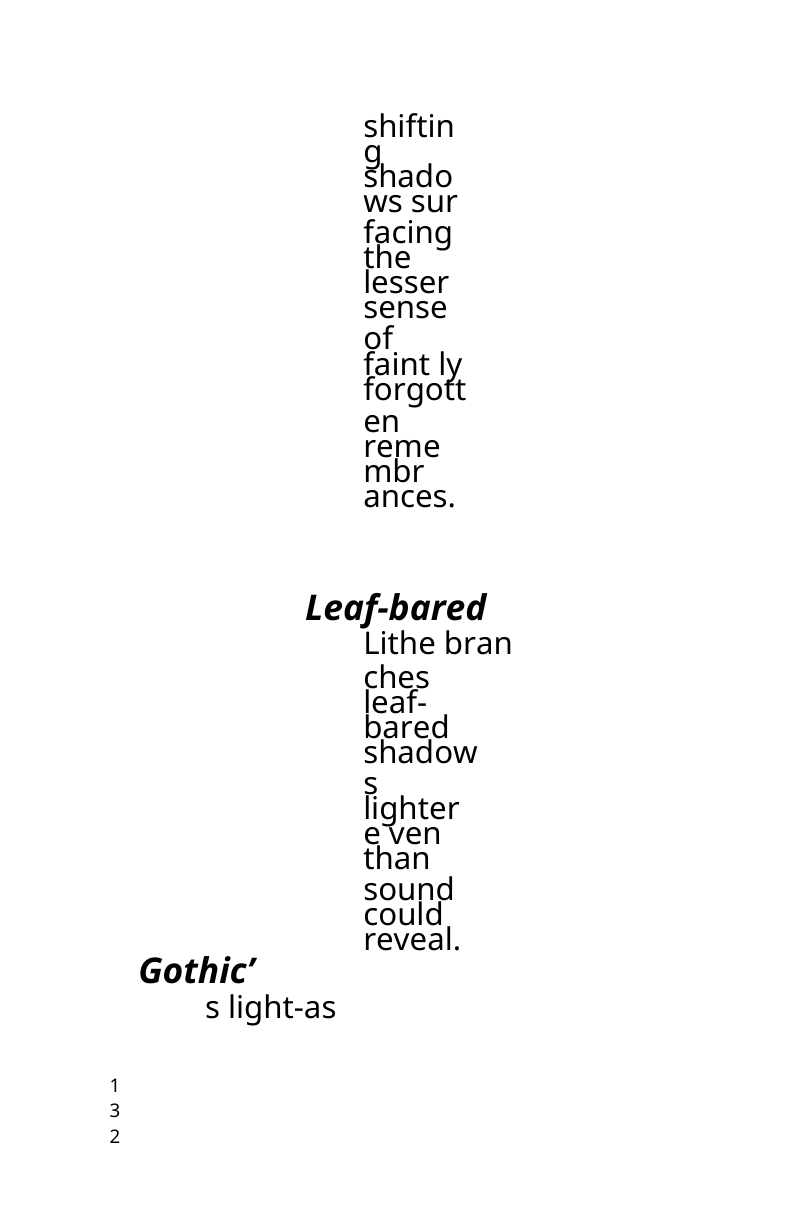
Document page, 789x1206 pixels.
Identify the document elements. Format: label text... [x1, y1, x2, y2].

subtitle Gothic’ [138, 956, 643, 991]
text en remembr ances. [363, 412, 466, 512]
text s light-as [205, 993, 643, 1024]
text s lighter e ven than [363, 774, 479, 874]
text Lithe bran [363, 629, 643, 661]
text of faint ly forgott [363, 329, 466, 406]
text ches leaf- bared shadow [363, 668, 479, 768]
text sound could reveal. [363, 881, 479, 956]
subtitle Leaf-bared [305, 592, 643, 627]
text shifting shadows sur [363, 117, 466, 217]
text facing the lesser sense [363, 223, 466, 323]
